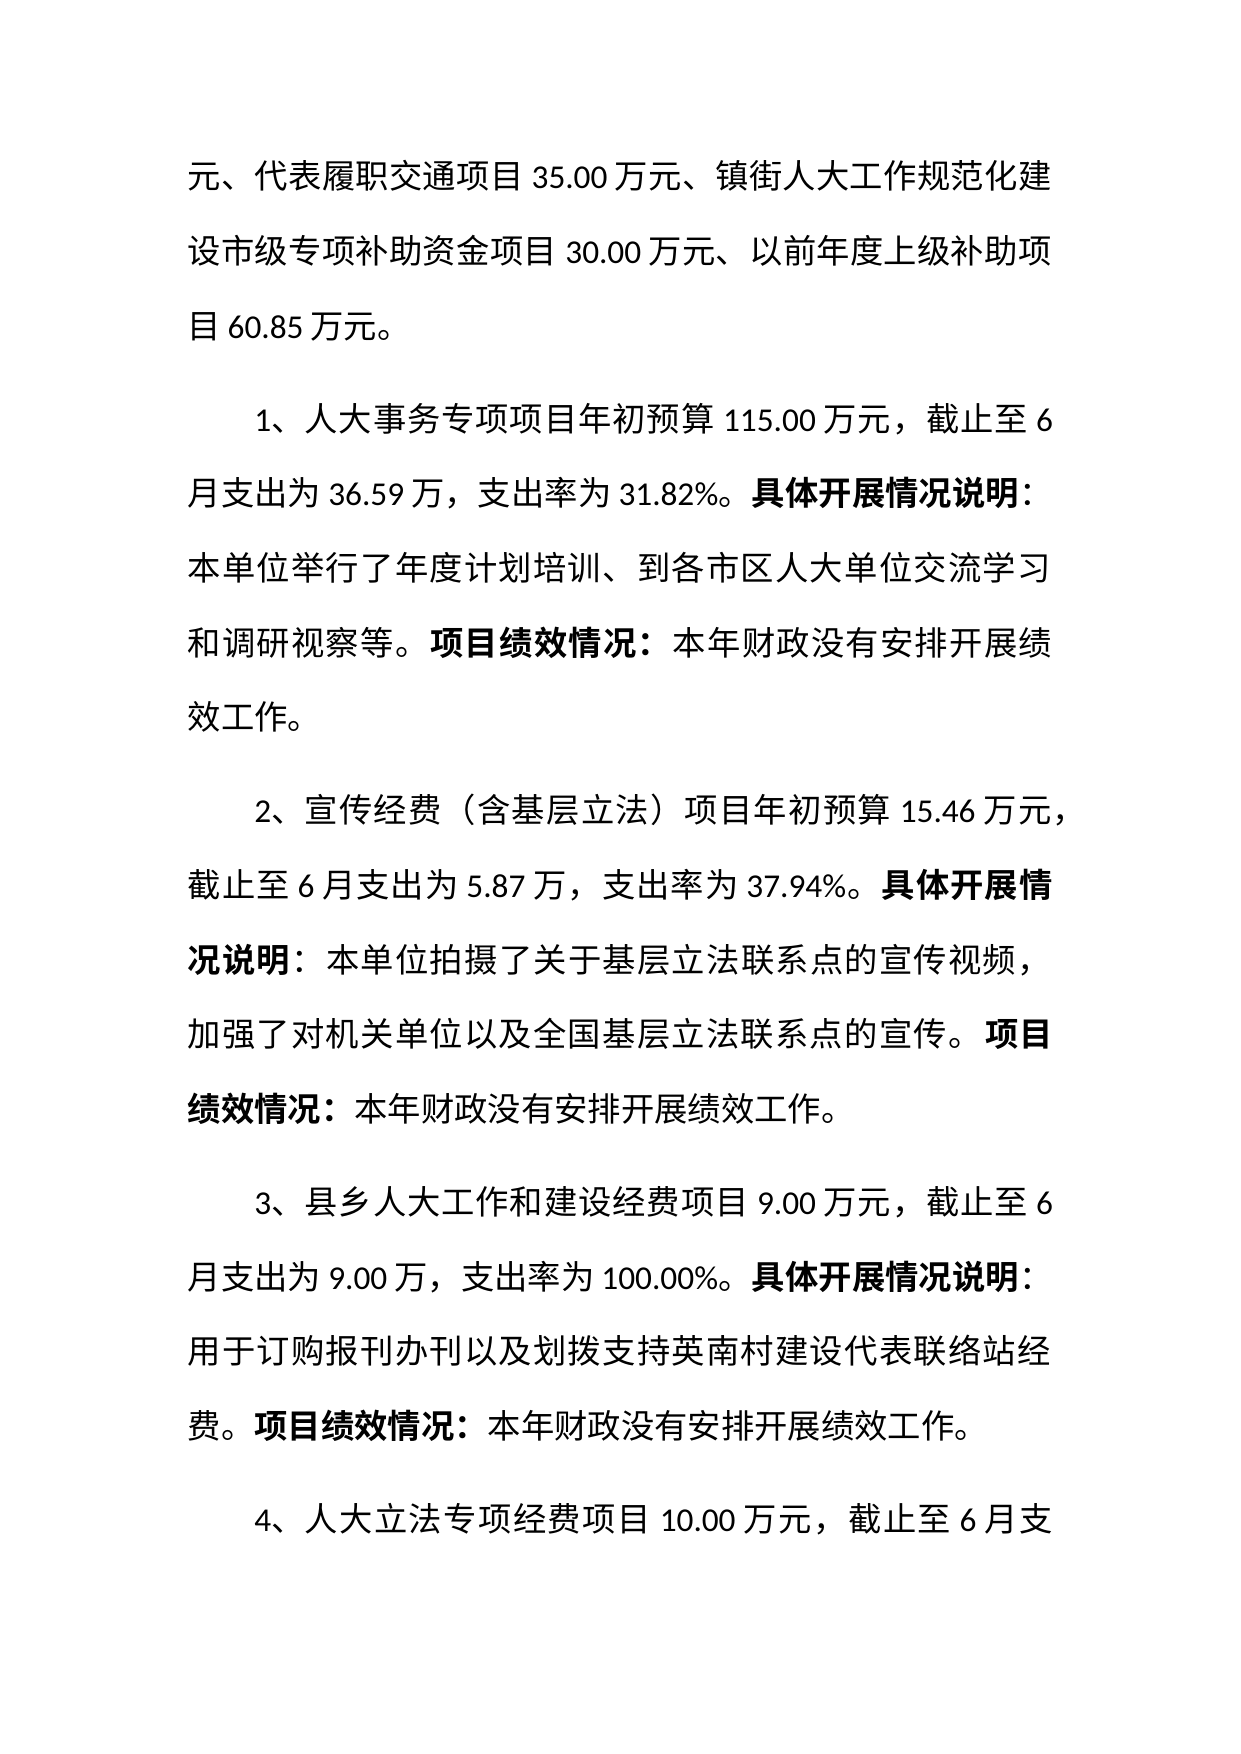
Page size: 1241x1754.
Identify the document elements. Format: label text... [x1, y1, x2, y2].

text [187, 142, 1053, 356]
list 人大事务专项项目年初预算115.00万元，截止至6月支出为36.59万，支出率为31.82%。具体开展情况说明：本单位举行了年度计划培训、到各市区人大单位交流学习和调研视察等。项目绩效情况：本年财政没有安排开展绩效工作。 [187, 384, 1053, 748]
list 县乡人大工作和建设经费项目9.00万元，截止至6月支出为9.00万，支出率为100.00%。具体开展情况说明：用于订购报刊办刊以及划拨支持英南村建设代表联络站经费。项目绩效情况：本年财政没有安排开展绩效工作。 [187, 1168, 1053, 1457]
list 宣传经费（含基层立法）项目年初预算15.46万元，截止至6月支出为5.87万，支出率为37.94%。具体开展情况说明：本单位拍摄了关于基层立法联系点的宣传视频，加强了对机关单位以及全国基层立法联系点的宣传。项目绩效情况：本年财政没有安排开展绩效工作。 [187, 776, 1053, 1139]
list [187, 1485, 1053, 1550]
